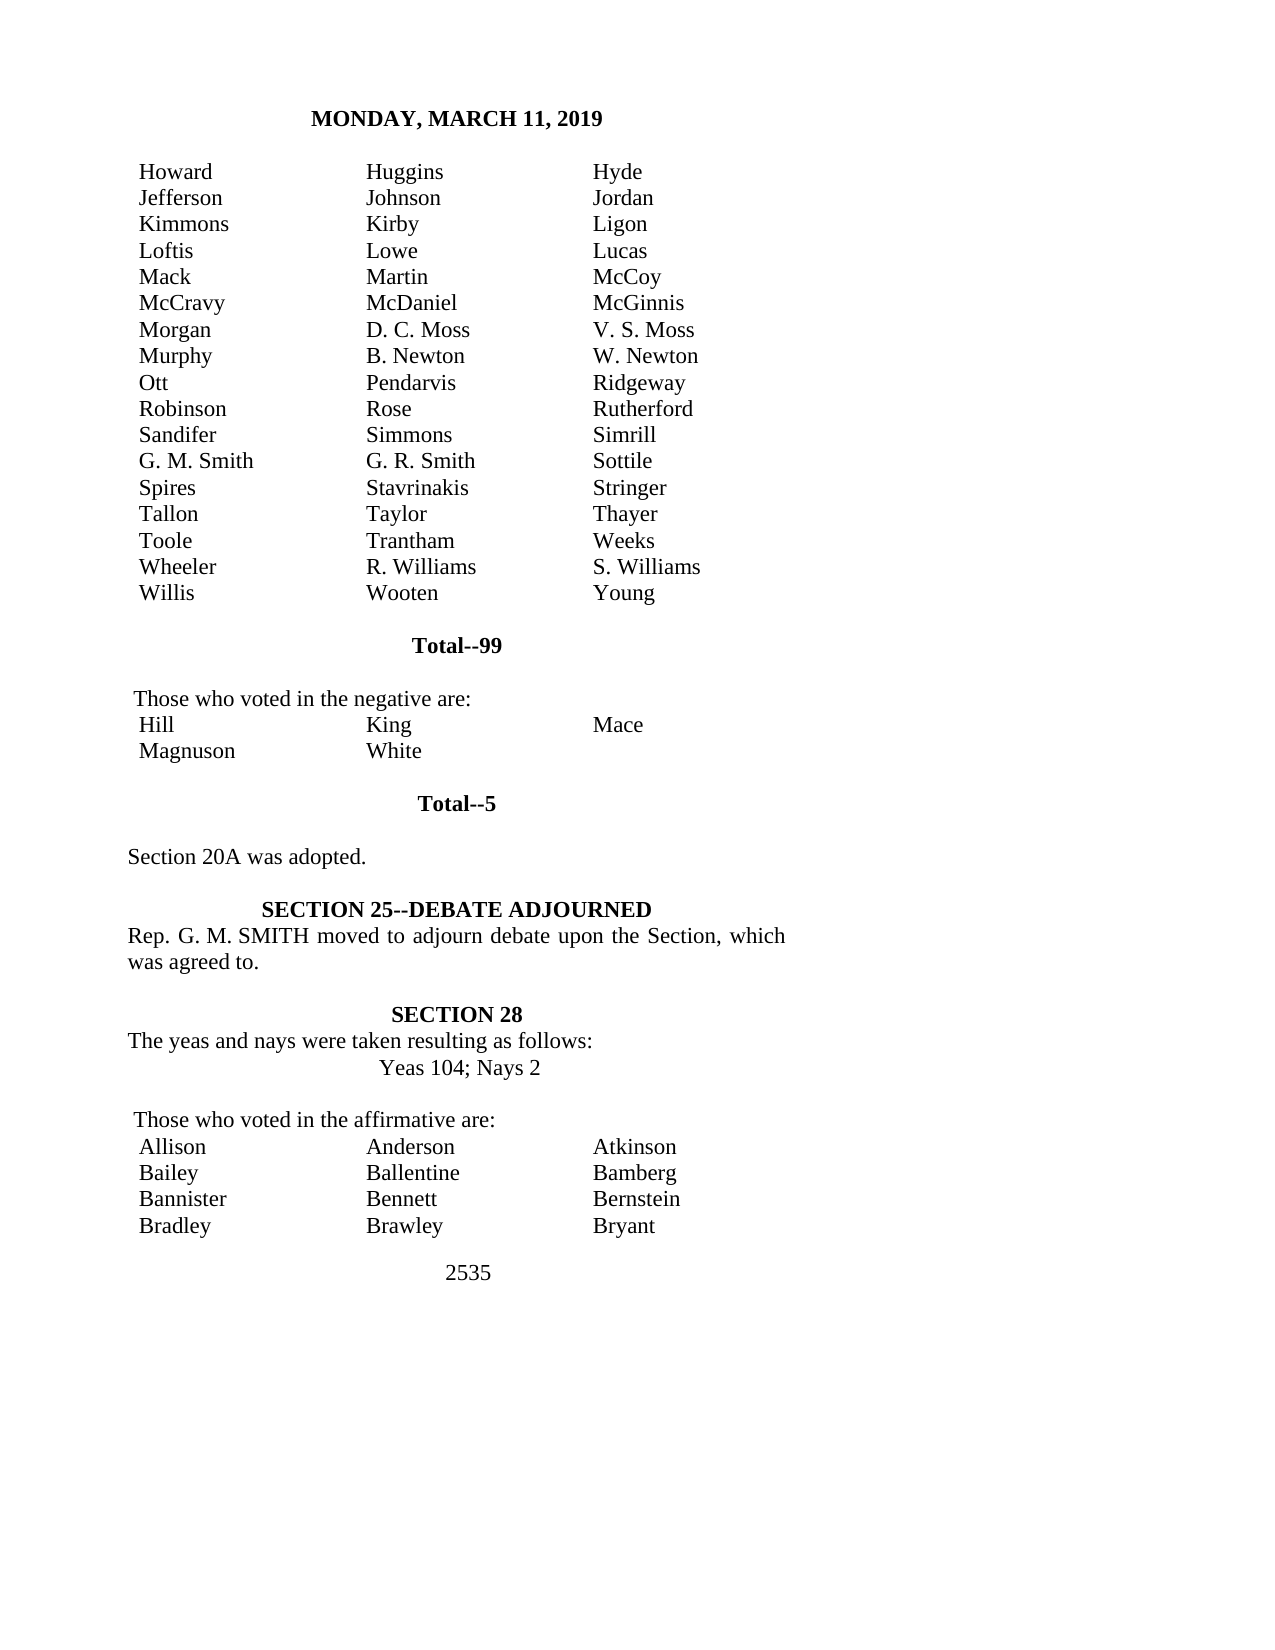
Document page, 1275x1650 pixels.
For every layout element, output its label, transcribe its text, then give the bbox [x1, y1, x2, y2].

text Rep. G. M. SMITH moved to adjourn debate upon the Section, which was agreed to. [127, 922, 786, 975]
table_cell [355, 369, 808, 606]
text Total--99 [127, 632, 786, 658]
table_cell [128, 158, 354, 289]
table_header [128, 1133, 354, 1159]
text The yeas and nays were taken resulting as follows: [127, 1027, 786, 1054]
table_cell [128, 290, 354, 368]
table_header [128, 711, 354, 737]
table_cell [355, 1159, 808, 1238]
text Total--5 [127, 790, 786, 817]
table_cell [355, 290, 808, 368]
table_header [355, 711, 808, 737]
text Section 20A was adopted. [127, 843, 786, 869]
text SECTION 25--DEBATE ADJOURNED [127, 896, 786, 922]
text SECTION 28 [127, 1001, 786, 1027]
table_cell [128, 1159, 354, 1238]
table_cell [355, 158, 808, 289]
text Those who voted in the affirmative are: [127, 1106, 786, 1133]
text Those who voted in the negative are: [127, 685, 786, 711]
text Yeas 104; Nays 2 [127, 1054, 786, 1080]
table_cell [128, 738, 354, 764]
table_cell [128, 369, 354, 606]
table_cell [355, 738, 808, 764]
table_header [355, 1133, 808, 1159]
